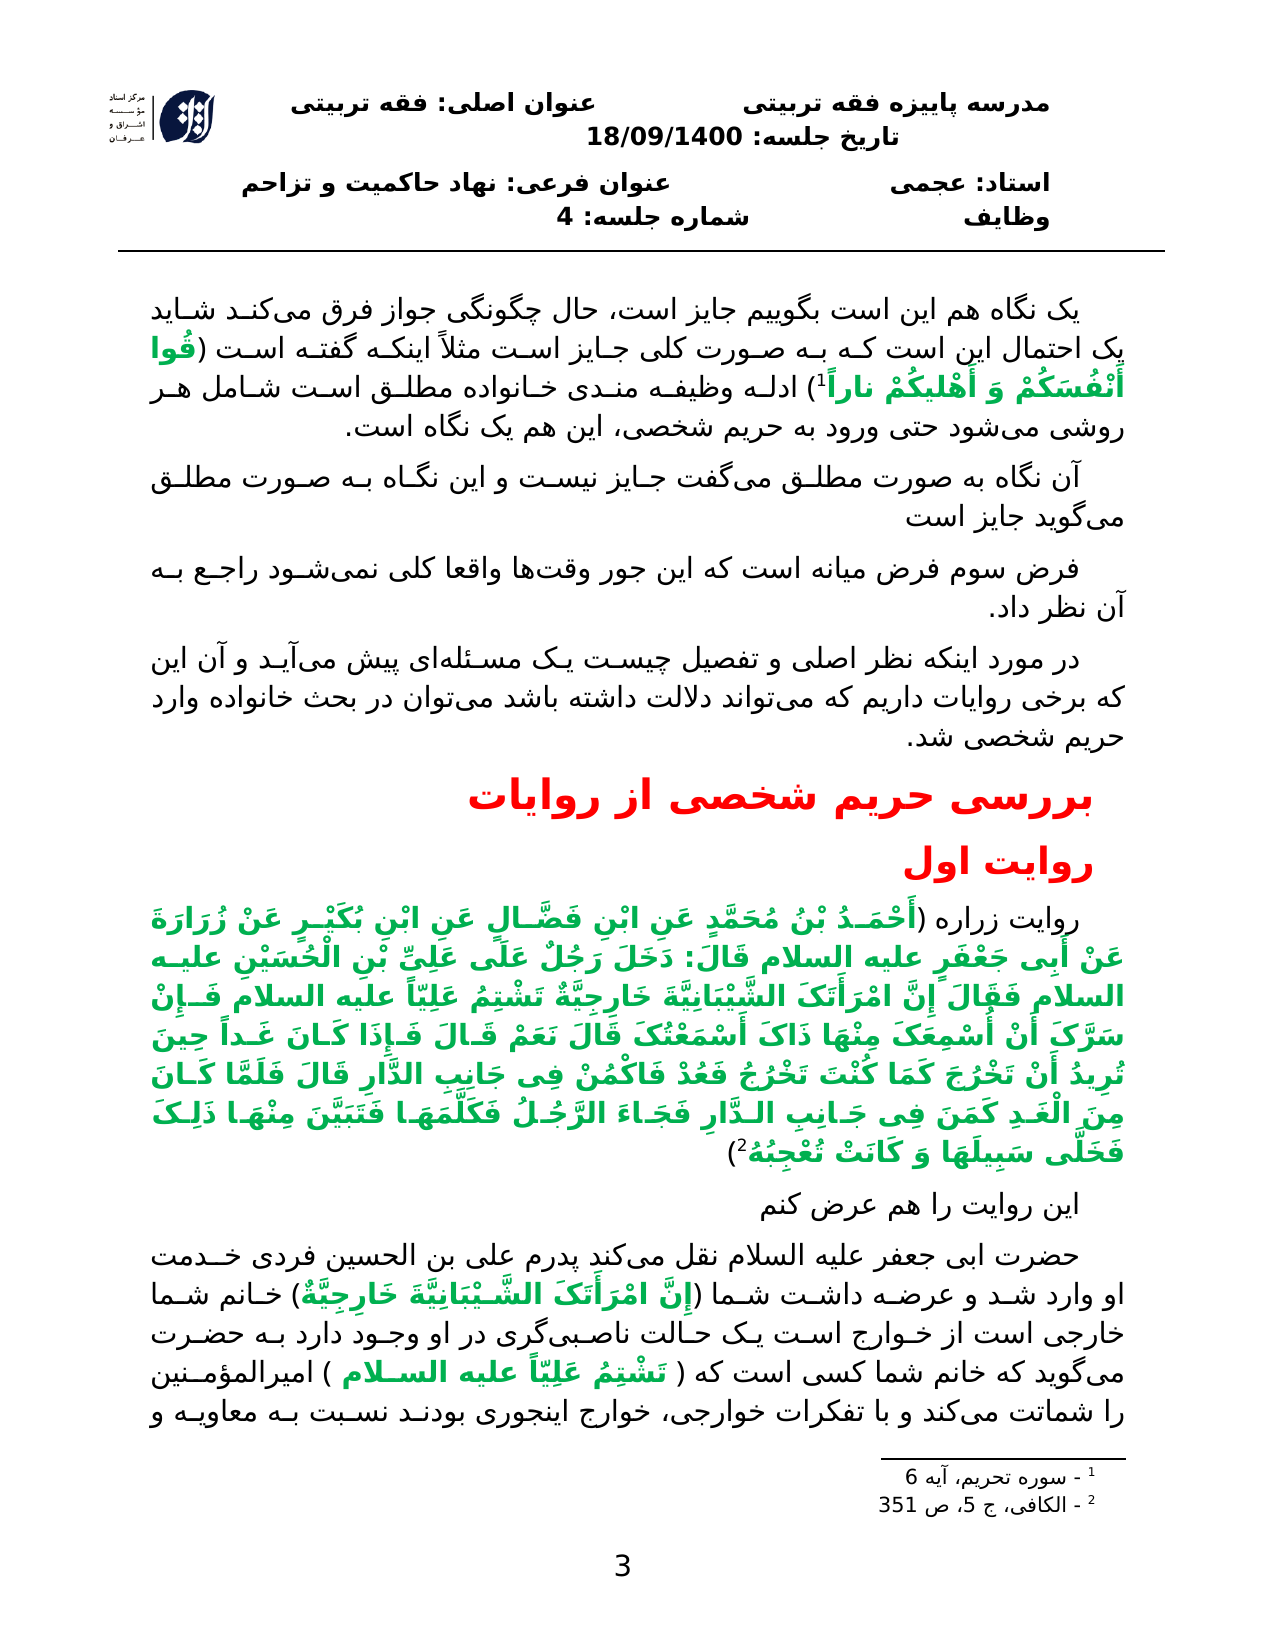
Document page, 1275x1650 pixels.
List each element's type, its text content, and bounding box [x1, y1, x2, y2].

text در مورد اینکه نظر اصلی و تفصیل چیست یک مسئله‌ای پیش می‌آید و آن این که برخی روایات داریم که می‌تواند دلالت داشته باشد می‌توان در بحث خانواده وارد حریم شخصی شد. [150, 642, 1125, 753]
subtitle روایت اول [150, 839, 1125, 883]
text روایت زراره ﴿أَحْمَدُ بْنُ مُحَمَّدٍ عَنِ ابْنِ فَضَّالٍ عَنِ ابْنِ بُکَیْرٍ عَنْ زُرَارَةَ عَنْ أَبِی جَعْفَرٍ علیه السلام قَالَ: دَخَلَ رَجُلٌ عَلَی عَلِیِّ بْنِ الْحُسَیْنِ علیه السلام فَقَالَ إِنَّ امْرَأَتَکَ الشَّیْبَانِیَّةَ خَارِجِیَّةٌ تَشْتِمُ عَلِیّاً علیه السلام فَإِنْ سَرَّکَ أَنْ أُسْمِعَکَ مِنْهَا ذَاکَ أَسْمَعْتُکَ قَالَ نَعَمْ قَالَ فَإِذَا کَانَ غَداً حِینَ تُرِیدُ أَنْ تَخْرُجَ کَمَا کُنْتَ تَخْرُجُ فَعُدْ فَاکْمُنْ فِی جَانِبِ الدَّارِ قَالَ فَلَمَّا کَانَ مِنَ الْغَدِ کَمَنَ فِی جَانِبِ الدَّارِ فَجَاءَ الرَّجُلُ فَکَلَّمَهَا فَتَبَیَّنَ مِنْهَا ذَلِکَ فَخَلَّی سَبِیلَهَا وَ کَانَتْ تُعْجِبُهُ﴾ [150, 902, 1125, 1169]
text آن نگاه به صورت مطلق می‌گفت جایز نیست و این نگاه به صورت مطلق می‌گوید جایز است [150, 461, 1125, 534]
picture [102, 86, 215, 146]
text این روایت را هم عرض کنم [150, 1187, 1125, 1221]
subtitle بررسی حریم شخصی از روایات [150, 771, 1125, 819]
text فرض سوم فرض میانه است که این جور وقت‌ها واقعا کلی نمی‌شود راجع به آن نظر داد. [150, 551, 1125, 624]
text یک نگاه هم این است بگوییم جایز است، حال چگونگی جواز فرق می‌کند شاید یک احتمال این است که به صورت کلی جایز است مثلاً اینکه گفته است ﴿قُوا أَنْفُسَكُمْ وَ أَهْليكُمْ ناراً﴾ ادله وظیفه مندی خانواده مطلق است شامل هر روشی می‌شود حتی ورود به حریم شخصی، این هم یک نگاه است. [150, 292, 1125, 443]
